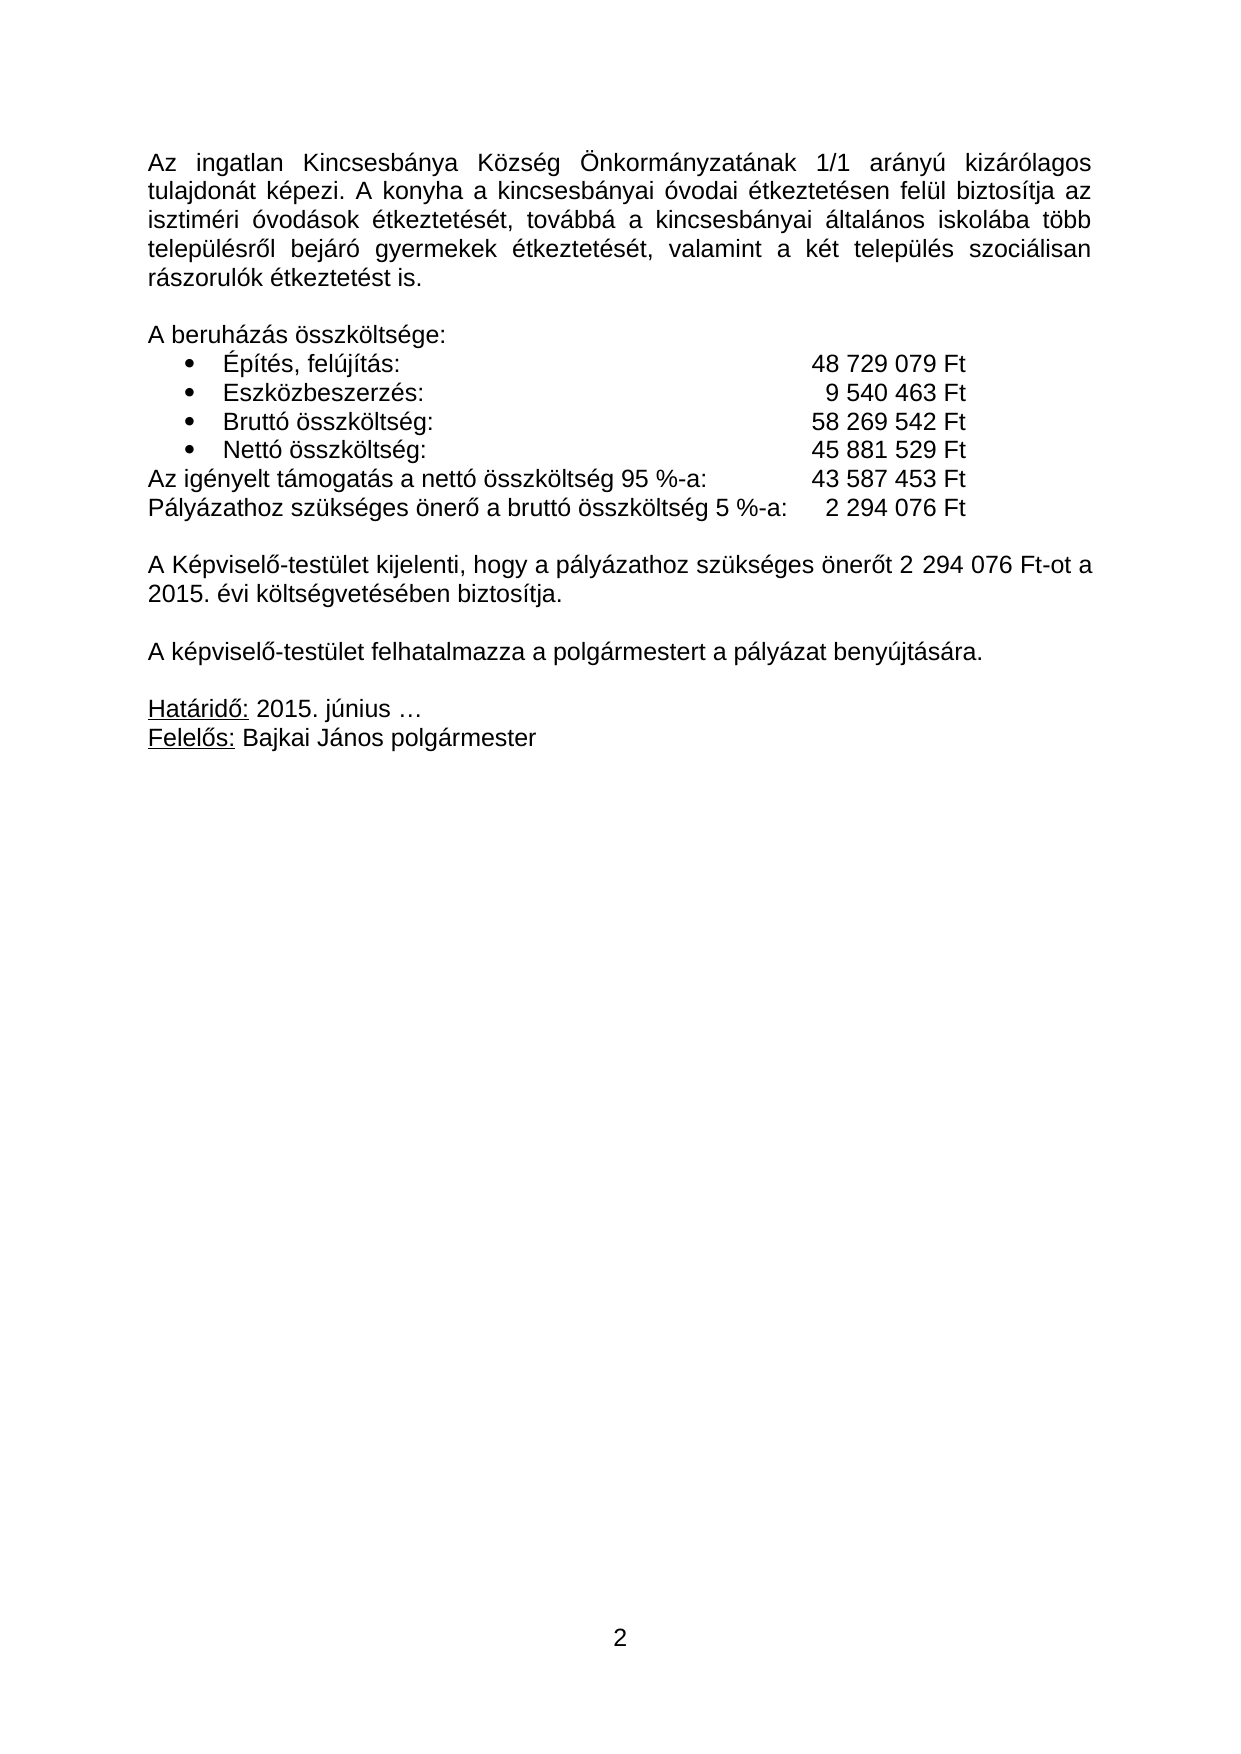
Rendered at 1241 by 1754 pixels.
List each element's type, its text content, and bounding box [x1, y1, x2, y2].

text A Képviselő-testület kijelenti, hogy a pályázathoz szükséges önerőt 2 294 076 Ft-ot a 2015. évi költségvetésében biztosítja. [148, 551, 1093, 608]
list Bruttó összköltség: 58 269 542 Ft [185, 407, 1093, 435]
text A képviselő-testület felhatalmazza a polgármestert a pályázat benyújtására. [148, 637, 1093, 666]
list Eszközbeszerzés: 9 540 463 Ft [185, 378, 1093, 407]
text Pályázathoz szükséges önerő a bruttó összköltség 5 %-a: 2 294 076 Ft [148, 493, 1093, 522]
text Az igényelt támogatás a nettó összköltség 95 %-a: 43 587 453 Ft [148, 464, 1093, 493]
list Építés, felújítás: 48 729 079 Ft [185, 349, 1093, 378]
text Az ingatlan Kincsesbánya Község Önkormányzatának 1/1 arányú kizárólagos tulajdonát képezi. A konyha a kincsesbányai óvodai étkeztetésen felül biztosítja az isztiméri óvodások étkeztetését, továbbá a kincsesbányai általános iskolába több településről bejáró gyermekek étkeztetését, valamint a két település szociálisan rászorulók étkeztetést is. [148, 148, 1093, 291]
list Nettó összköltség: 45 881 529 Ft [185, 435, 1093, 464]
text Határidő: 2015. június … [148, 694, 1093, 723]
text A beruházás összköltsége: [148, 320, 1093, 349]
text Felelős: Bajkai János polgármester [148, 723, 1093, 752]
